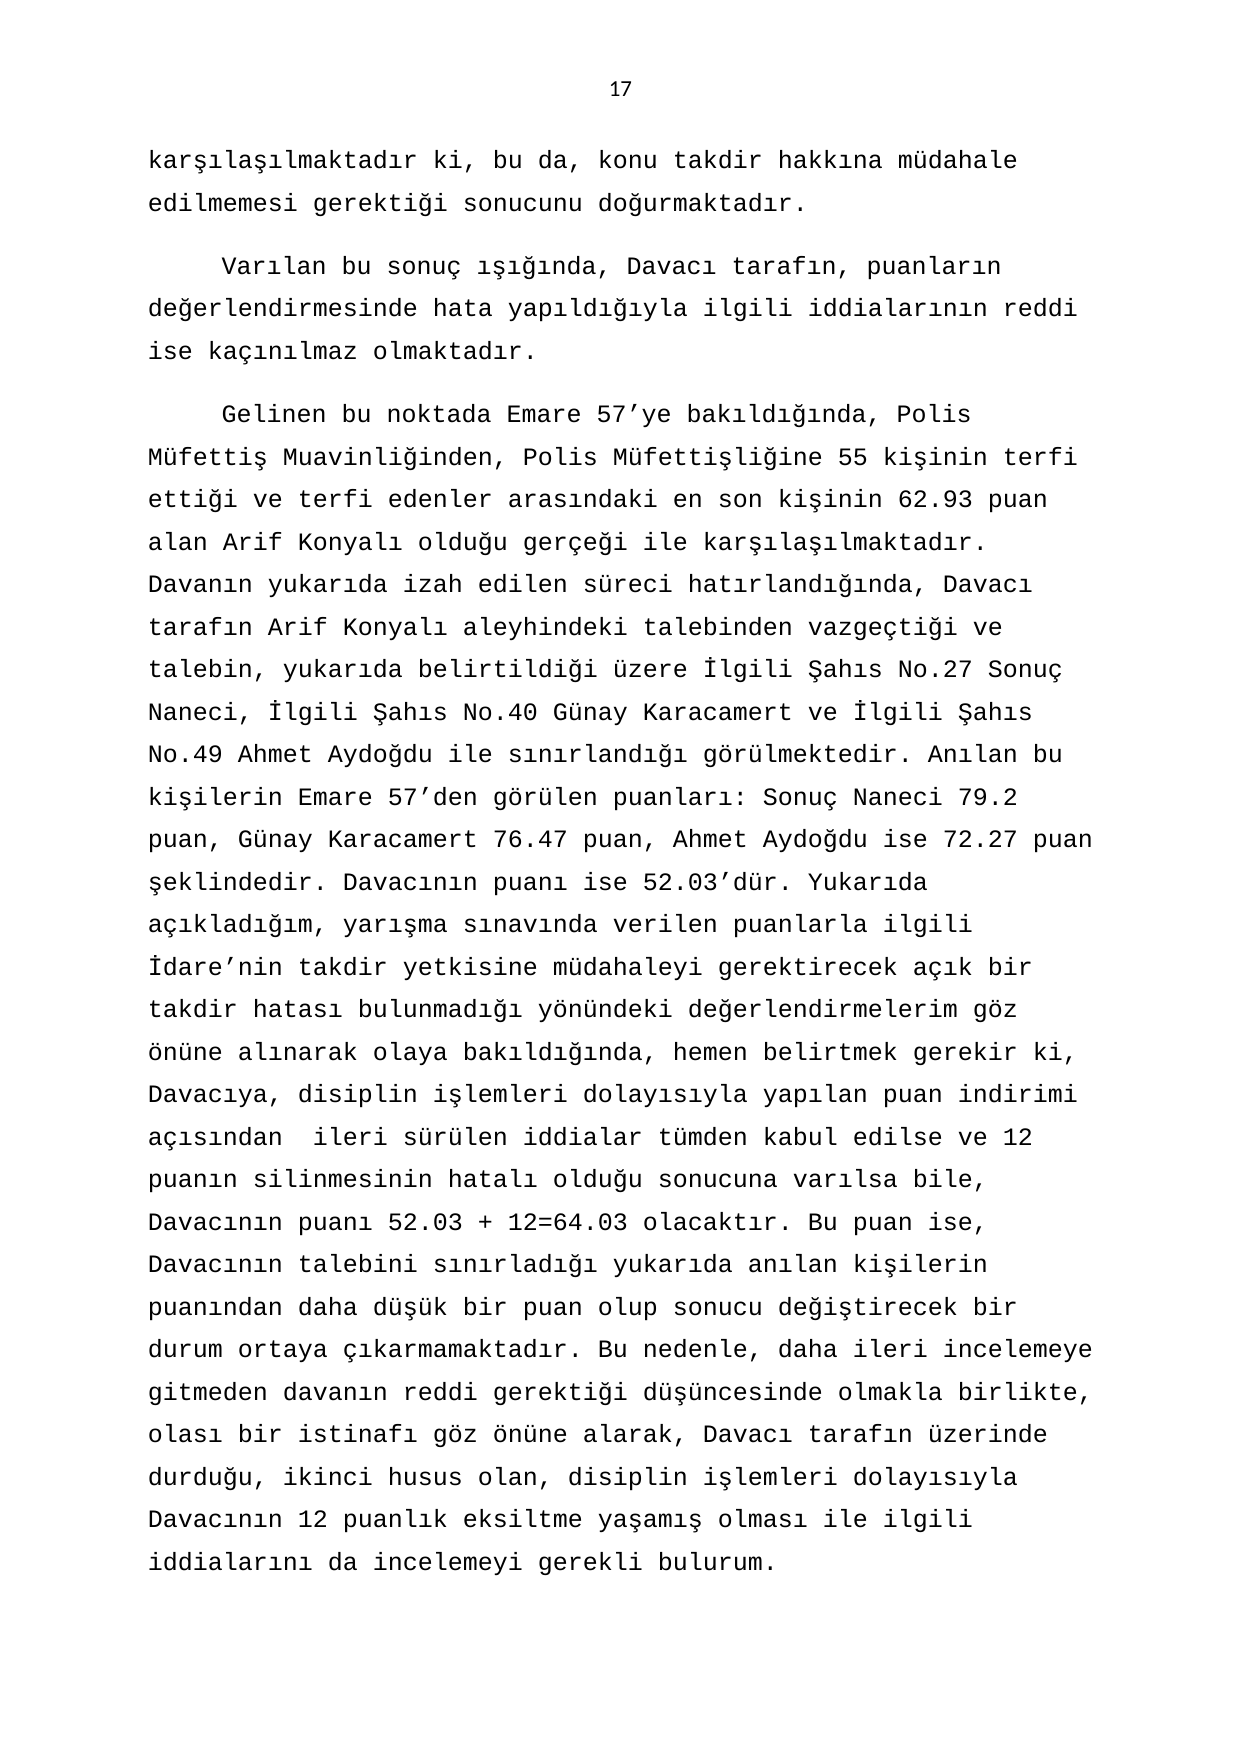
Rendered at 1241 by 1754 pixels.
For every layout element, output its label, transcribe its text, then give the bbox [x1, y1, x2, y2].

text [148, 148, 1093, 218]
text Varılan bu sonuç ışığında, Davacı tarafın, puanların değerlendirmesinde hata yapıldığıyla ilgili iddialarının reddi ise kaçınılmaz olmaktadır. [148, 253, 1093, 367]
text Gelinen bu noktada Emare 57’ye bakıldığında, Polis Müfettiş Muavinliğinden, Polis Müfettişliğine 55 kişinin terfi ettiği ve terfi edenler arasındaki en son kişinin 62.93 puan alan Arif Konyalı olduğu gerçeği ile karşılaşılmaktadır. Davanın yukarıda izah edilen süreci hatırlandığında, Davacı tarafın Arif Konyalı aleyhindeki talebinden vazgeçtiği ve talebin, yukarıda belirtildiği üzere İlgili Şahıs No.27 Sonuç Naneci, İlgili Şahıs No.40 Günay Karacamert ve İlgili Şahıs No.49 Ahmet Aydoğdu ile sınırlandığı görülmektedir. Anılan bu kişilerin Emare 57’den görülen puanları: Sonuç Naneci 79.2 puan, Günay Karacamert 76.47 puan, Ahmet Aydoğdu ise 72.27 puan şeklindedir. Davacının puanı ise 52.03’dür. Yukarıda açıkladığım, yarışma sınavında verilen puanlarla ilgili İdare’nin takdir yetkisine müdahaleyi gerektirecek açık bir takdir hatası bulunmadığı yönündeki değerlendirmelerim göz önüne alınarak olaya bakıldığında, hemen belirtmek gerekir ki, Davacıya, disiplin işlemleri dolayısıyla yapılan puan indirimi açısından ileri sürülen iddialar tümden kabul edilse ve 12 puanın silinmesinin hatalı olduğu sonucuna varılsa bile, Davacının puanı 52.03 + 12=64.03 olacaktır. Bu puan ise, Davacının talebini sınırladığı yukarıda anılan kişilerin puanından daha düşük bir puan olup sonucu değiştirecek bir durum ortaya çıkarmamaktadır. Bu nedenle, daha ileri incelemeye gitmeden davanın reddi gerektiği düşüncesinde olmakla birlikte, olası bir istinafı göz önüne alarak, Davacı tarafın üzerinde durduğu, ikinci husus olan, disiplin işlemleri dolayısıyla Davacının 12 puanlık eksiltme yaşamış olması ile ilgili iddialarını da incelemeyi gerekli bulurum. [148, 402, 1093, 1578]
